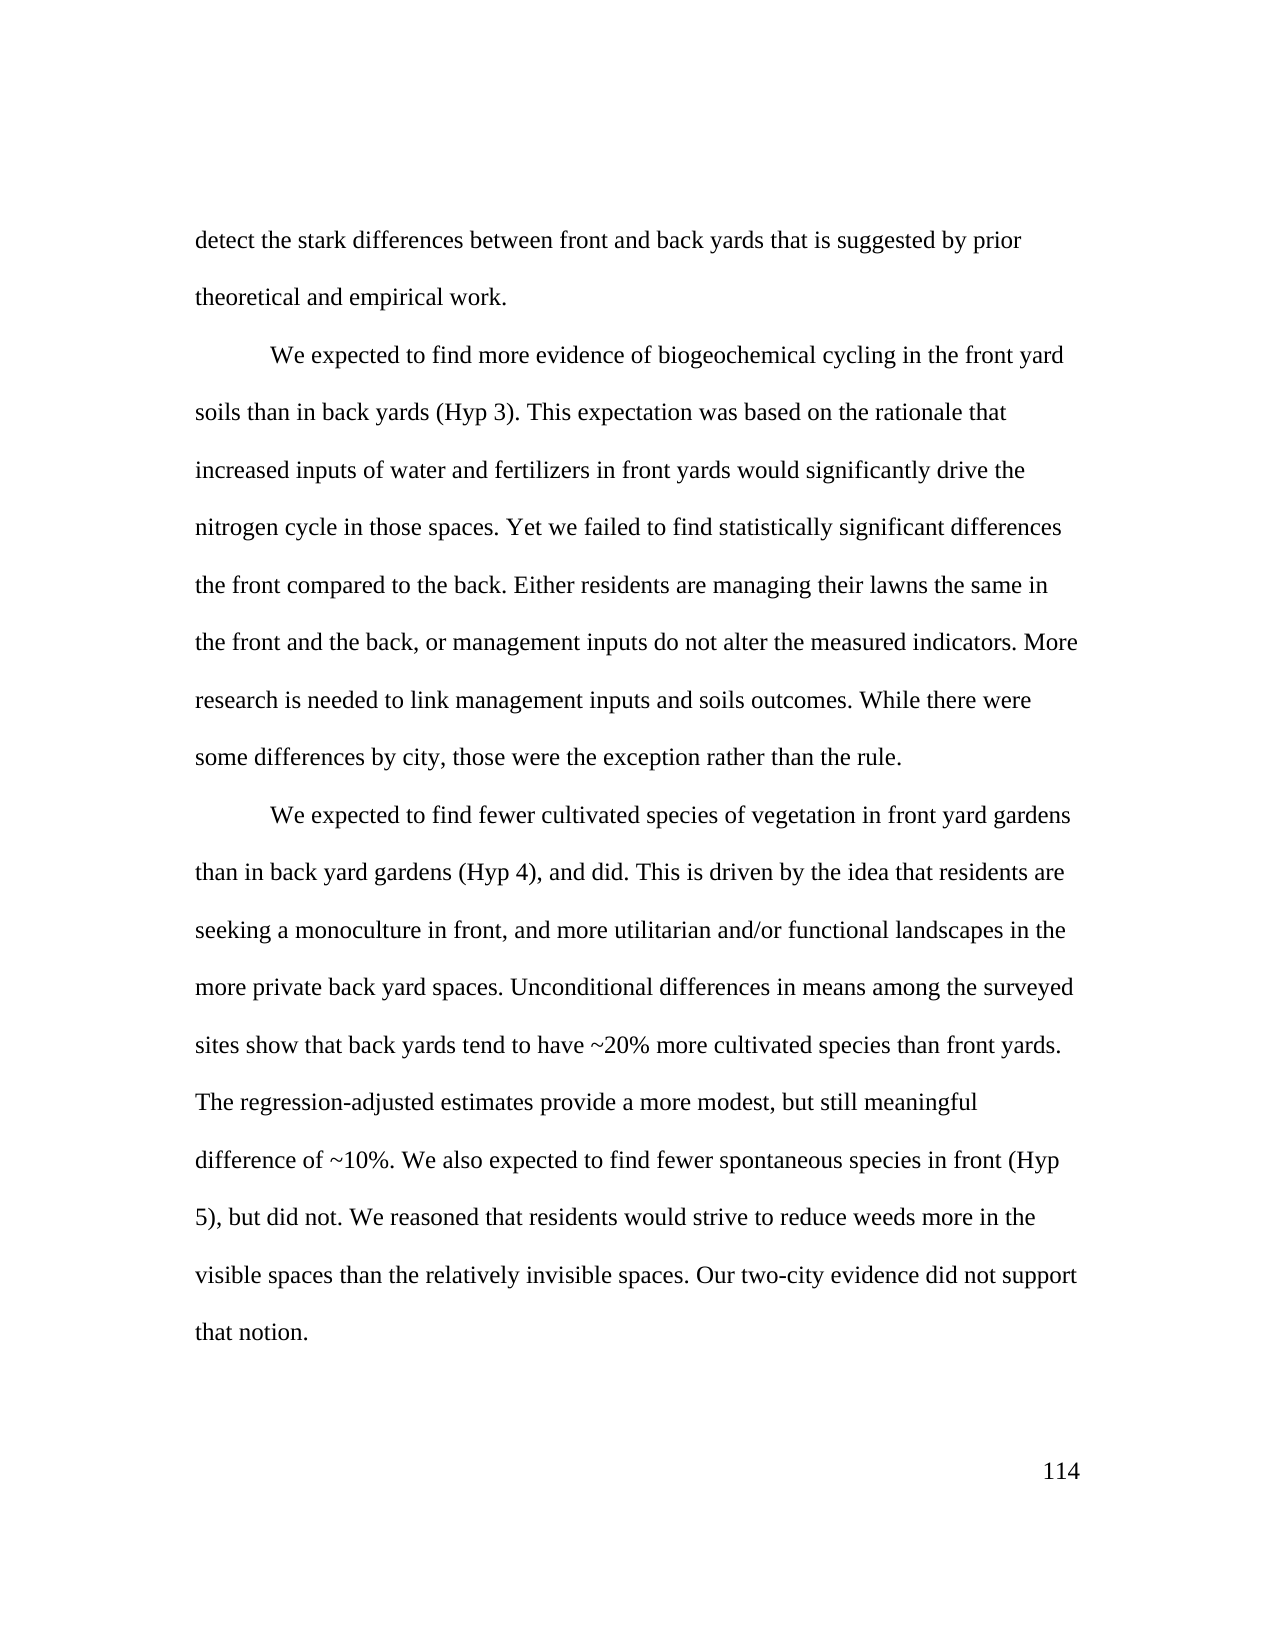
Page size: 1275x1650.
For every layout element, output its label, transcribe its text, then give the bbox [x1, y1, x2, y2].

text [195, 225, 1080, 311]
text We expected to find more evidence of biogeochemical cycling in the front yard soils than in back yards (Hyp 3). This expectation was based on the rationale that increased inputs of water and fertilizers in front yards would significantly drive the nitrogen cycle in those spaces. Yet we failed to find statistically significant differences the front compared to the back. Either residents are managing their lawns the same in the front and the back, or management inputs do not alter the measured indicators. More research is needed to link management inputs and soils outcomes. While there were some differences by city, those were the exception rather than the rule. [195, 340, 1080, 771]
text We expected to find fewer cultivated species of vegetation in front yard gardens than in back yard gardens (Hyp 4), and did. This is driven by the idea that residents are seeking a monoculture in front, and more utilitarian and/or functional landscapes in the more private back yard spaces. Unconditional differences in means among the surveyed sites show that back yards tend to have ~20% more cultivated species than front yards. The regression-adjusted estimates provide a more modest, but still meaningful difference of ~10%. We also expected to find fewer spontaneous species in front (Hyp 5), but did not. We reasoned that residents would strive to reduce weeds more in the visible spaces than the relatively invisible spaces. Our two-city evidence did not support that notion. [195, 800, 1080, 1346]
